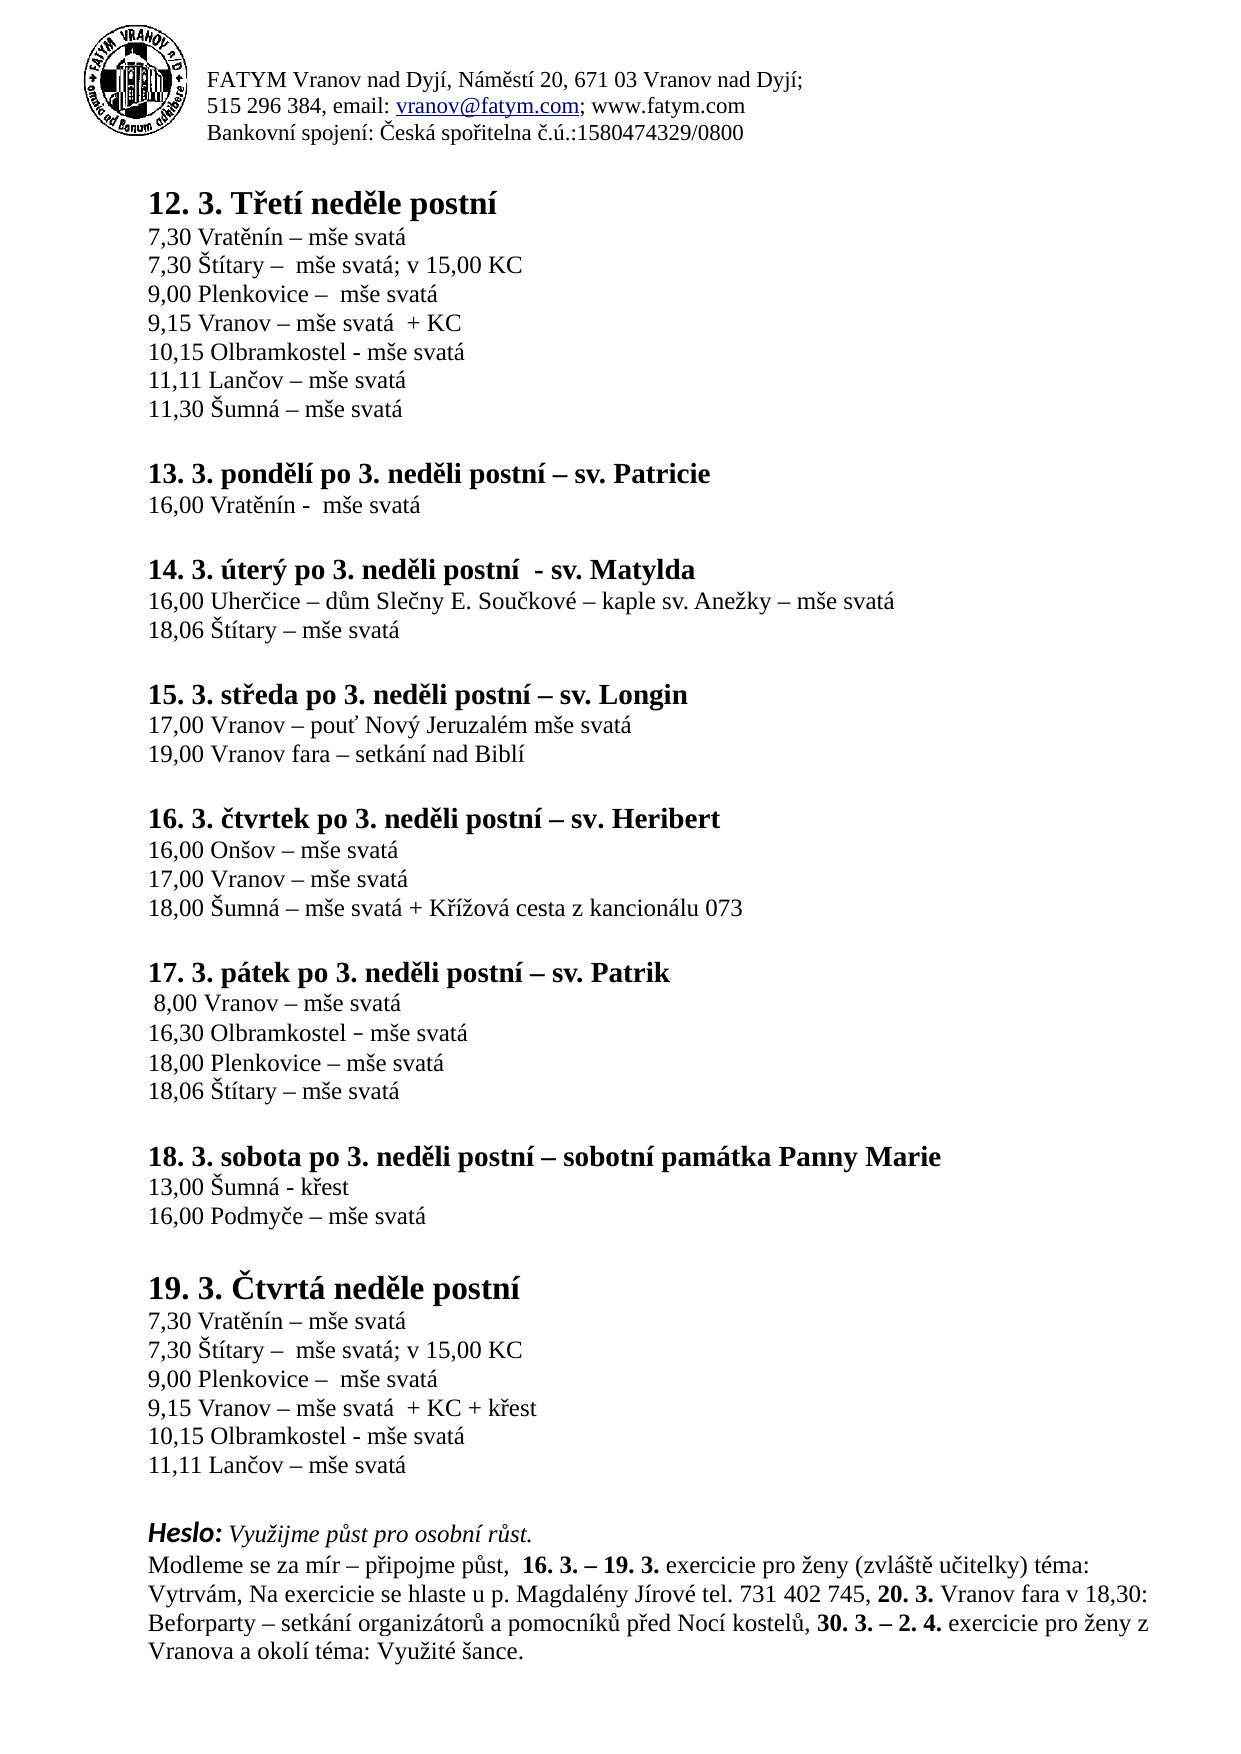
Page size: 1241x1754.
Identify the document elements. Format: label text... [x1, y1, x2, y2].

text 9,15 Vranov – mše svatá + KC [148, 308, 1181, 337]
text 18,06 Štítary – mše svatá [148, 1076, 1181, 1105]
text 16,00 Uherčice – dům Slečny E. Součkové – kaple sv. Anežky – mše svatá [148, 586, 1181, 615]
text 11,11 Lančov – mše svatá [148, 366, 1181, 394]
text 11,30 Šumná – mše svatá [148, 394, 1181, 423]
text 9,00 Plenkovice – mše svatá [148, 1364, 1181, 1393]
text FATYM Vranov nad Dyjí, Náměstí 20, 671 03 Vranov nad Dyjí; [188, 66, 1181, 92]
text 17,00 Vranov – mše svatá [148, 864, 1181, 893]
text 7,30 Vratěnín – mše svatá [148, 1306, 1181, 1335]
text 12. 3. Třetí neděle postní [148, 183, 1181, 222]
text 16,00 Onšov – mše svatá [148, 835, 1181, 864]
text 16,30 Olbramkostel – mše svatá [148, 1017, 1181, 1048]
text 19,00 Vranov fara – setkání nad Biblí [148, 739, 1181, 768]
text 9,00 Plenkovice – mše svatá [148, 279, 1181, 308]
text 10,15 Olbramkostel - mše svatá [148, 337, 1181, 366]
text 17,00 Vranov – pouť Nový Jeruzalém mše svatá [148, 711, 1181, 739]
text 7,30 Vratěnín – mše svatá [148, 222, 1181, 251]
text 13,00 Šumná - křest [148, 1172, 1181, 1201]
text 8,00 Vranov – mše svatá [148, 988, 1181, 1017]
text 18,00 Šumná – mše svatá + Křížová cesta z kancionálu 073 [148, 893, 1181, 921]
text 18,00 Plenkovice – mše svatá [148, 1048, 1181, 1076]
text 18. 3. sobota po 3. neděli postní – sobotní památka Panny Marie [148, 1139, 1181, 1172]
text 9,15 Vranov – mše svatá + KC + křest [148, 1393, 1181, 1421]
text 16. 3. čtvrtek po 3. neděli postní – sv. Heribert [148, 802, 1181, 835]
picture [83, 25, 188, 136]
text 13. 3. pondělí po 3. neděli postní – sv. Patricie [148, 457, 1181, 490]
text 19. 3. Čtvrtá neděle postní [148, 1268, 1181, 1306]
text 17. 3. pátek po 3. neděli postní – sv. Patrik [148, 955, 1181, 988]
text 10,15 Olbramkostel - mše svatá [148, 1421, 1181, 1450]
text 515 296 384, email: vranov@fatym.com; www.fatym.com [188, 92, 1181, 119]
text 7,30 Štítary – mše svatá; v 15,00 KC [148, 251, 1181, 279]
text 11,11 Lančov – mše svatá [148, 1450, 1181, 1479]
text Heslo: Využijme půst pro osobní růst. [148, 1514, 1181, 1550]
text 16,00 Podmyče – mše svatá [148, 1201, 1181, 1230]
text 14. 3. úterý po 3. neděli postní - sv. Matylda [148, 552, 1181, 586]
text 15. 3. středa po 3. neděli postní – sv. Longin [148, 677, 1181, 711]
text Modleme se za mír – připojme půst, 16. 3. – 19. 3. exercicie pro ženy (zvláště učitelky) téma: Vytrvám, Na exercicie se hlaste u p. Magdalény Jírové tel. 731 402 745, 20. 3. Vranov fara v 18,30: Beforparty – setkání organizátorů a pomocníků před Nocí kostelů, 30. 3. – 2. 4. exercicie pro ženy z Vranova a okolí téma: Využité šance. [148, 1550, 1181, 1693]
text 7,30 Štítary – mše svatá; v 15,00 KC [148, 1335, 1181, 1364]
text 16,00 Vratěnín - mše svatá [148, 490, 1181, 519]
text 18,06 Štítary – mše svatá [148, 615, 1181, 643]
text Bankovní spojení: Česká spořitelna č.ú.:1580474329/0800 [148, 119, 1181, 145]
